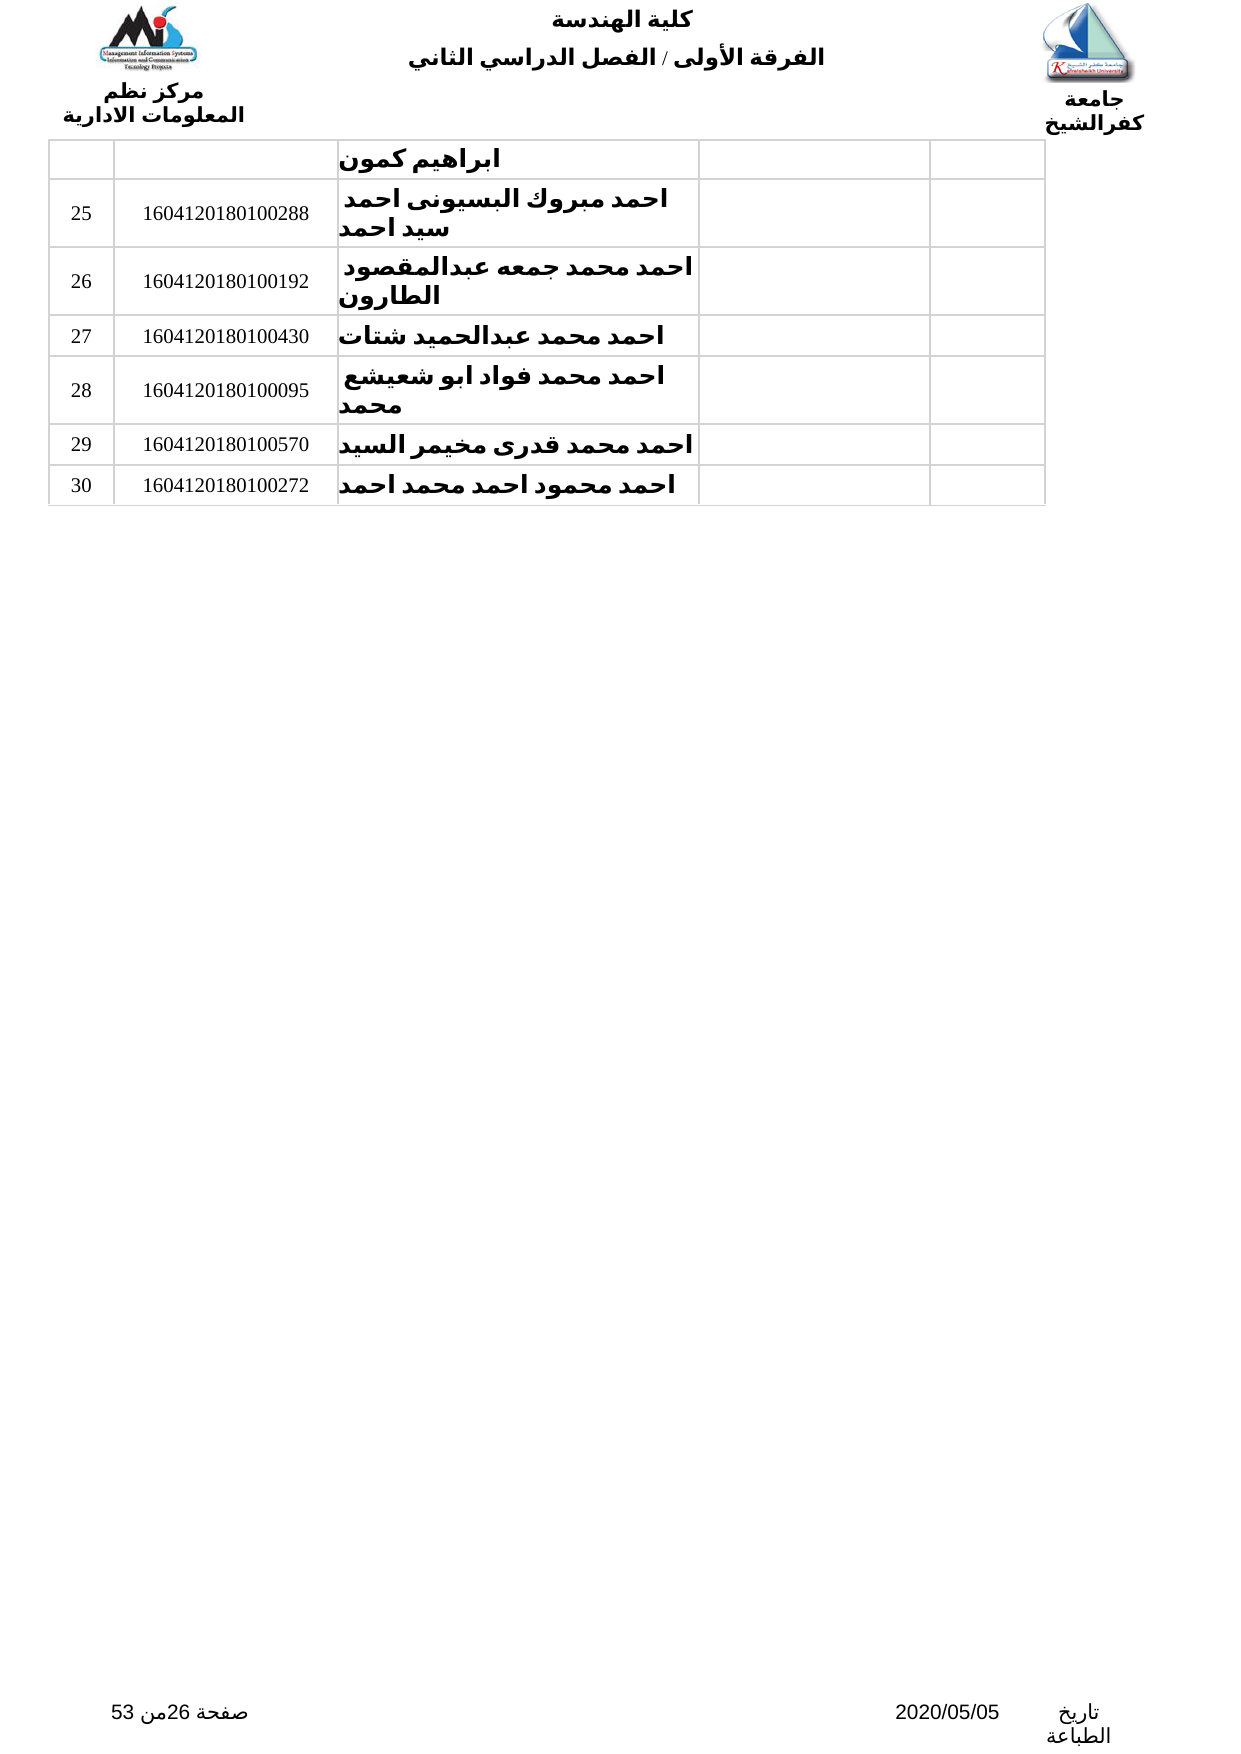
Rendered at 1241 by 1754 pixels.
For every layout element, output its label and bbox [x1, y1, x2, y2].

table_header [49, 139, 1172, 507]
picture [95, 0, 202, 72]
picture [1036, 0, 1137, 83]
